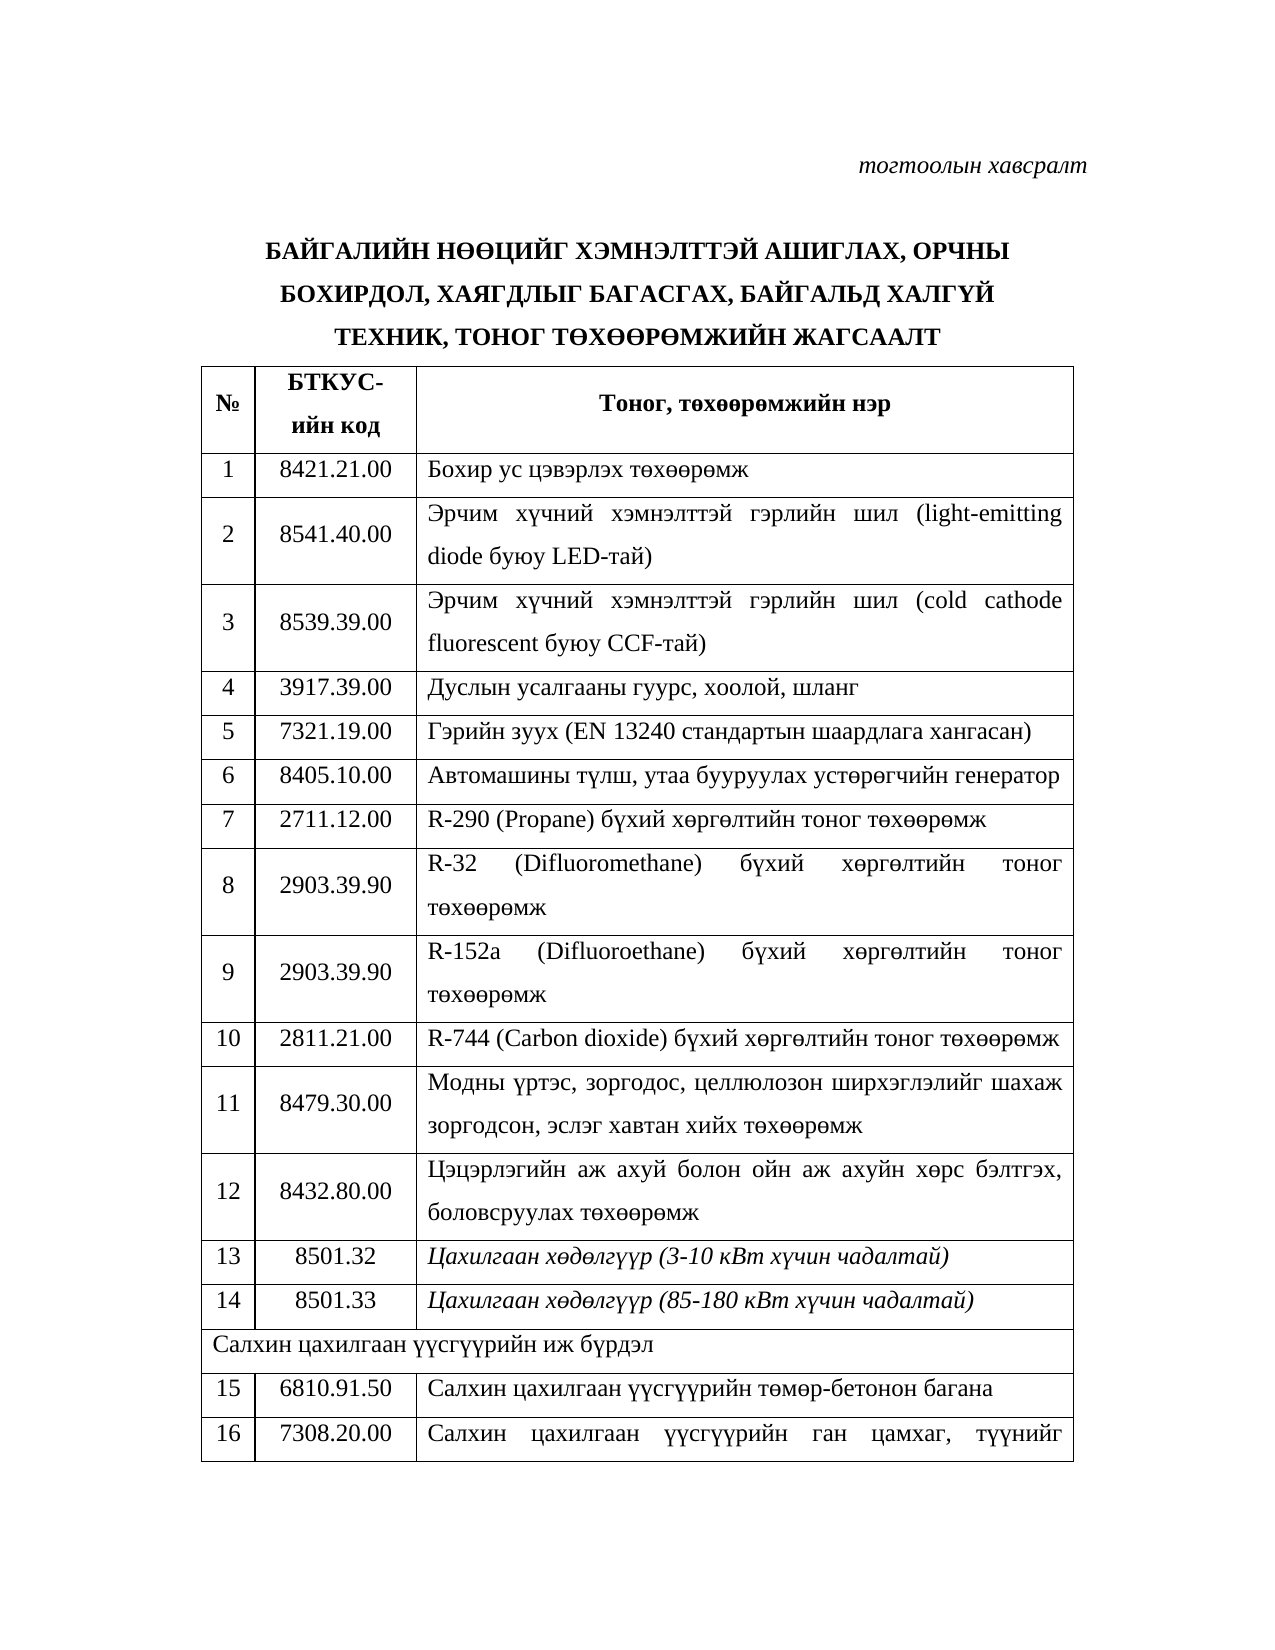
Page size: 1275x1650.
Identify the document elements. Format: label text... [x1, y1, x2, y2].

table_cell 3917.39.00 [256, 672, 416, 715]
table_header БТКУС-ийн код [256, 367, 416, 453]
table_cell Бохир ус цэвэрлэх төхөөрөмж [417, 454, 1073, 497]
table_cell 8541.40.00 [256, 498, 416, 584]
table_cell Эрчим хүчний хэмнэлттэй гэрлийн шил (cold cathode fluorescent буюу CCF-тай) [417, 585, 1073, 671]
table_cell Цахилгаан хөдөлгүүр (3-10 кВт хүчин чадалтай) [417, 1241, 1073, 1284]
text ТЕХНИК, ТОНОГ ТӨХӨӨРӨМЖИЙН ЖАГСААЛТ [187, 322, 1087, 351]
table_cell Автомашины түлш, утаа бууруулах устөрөгчийн генератор [417, 760, 1073, 803]
table_cell 13 [202, 1241, 254, 1284]
table_cell 2903.39.90 [256, 936, 416, 1022]
table_cell 2811.21.00 [256, 1023, 416, 1066]
table_cell 4 [202, 672, 254, 715]
table_cell 2903.39.90 [256, 849, 416, 935]
table_cell 2 [202, 498, 254, 584]
table_cell 16 [202, 1418, 254, 1461]
table_cell 2711.12.00 [256, 805, 416, 847]
table_cell Цахилгаан хөдөлгүүр (85-180 кВт хүчин чадалтай) [417, 1285, 1073, 1328]
table_cell Дуслын усалгааны гуурс, хоолой, шланг [417, 672, 1073, 715]
table_cell 8501.32 [256, 1241, 416, 1284]
table_cell 8 [202, 849, 254, 935]
table_cell 14 [202, 1285, 254, 1328]
table_cell R-152a (Difluoroethane) бүхий хөргөлтийн тоног төхөөрөмж [417, 936, 1073, 1022]
table_cell Салхин цахилгаан үүсгүүрийн төмөр-бетонон багана [417, 1374, 1073, 1417]
table_cell 1 [202, 454, 254, 497]
table_cell 7 [202, 805, 254, 847]
table_cell 15 [202, 1374, 254, 1417]
table_cell 8501.33 [256, 1285, 416, 1328]
table_cell 6 [202, 760, 254, 803]
text БАЙГАЛИЙН НӨӨЦИЙГ ХЭМНЭЛТТЭЙ АШИГЛАХ, ОРЧНЫ [187, 236, 1087, 265]
table_cell R-290 (Propane) бүхий хөргөлтийн тоног төхөөрөмж [417, 805, 1073, 847]
table_cell 8479.30.00 [256, 1067, 416, 1153]
table_cell 8432.80.00 [256, 1154, 416, 1240]
text тогтоолын хавсралт [187, 150, 1087, 179]
table_cell 8421.21.00 [256, 454, 416, 497]
table_cell 7321.19.00 [256, 716, 416, 759]
table_cell 7308.20.00 [256, 1418, 416, 1461]
table_cell 8539.39.00 [256, 585, 416, 671]
table_cell R-744 (Carbon dioxide) бүхий хөргөлтийн тоног төхөөрөмж [417, 1023, 1073, 1066]
table_cell 6810.91.50 [256, 1374, 416, 1417]
text БОХИРДОЛ, ХАЯГДЛЫГ БАГАСГАХ, БАЙГАЛЬД ХАЛГҮЙ [187, 279, 1087, 308]
table_header Тоног, төхөөрөмжийн нэр [417, 367, 1073, 453]
table_cell 3 [202, 585, 254, 671]
table_cell 8405.10.00 [256, 760, 416, 803]
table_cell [417, 1418, 1073, 1461]
table_cell 5 [202, 716, 254, 759]
table_cell R-32 (Difluoromethane) бүхий хөргөлтийн тоног төхөөрөмж [417, 849, 1073, 935]
table_header № [202, 367, 254, 453]
table_cell 12 [202, 1154, 254, 1240]
table_cell Модны үртэс, зоргодос, целлюлозон ширхэглэлийг шахаж зоргодсон, эслэг хавтан хийх төхөөрөмж [417, 1067, 1073, 1153]
table_cell 11 [202, 1067, 254, 1153]
table_cell 10 [202, 1023, 254, 1066]
table_cell Эрчим хүчний хэмнэлттэй гэрлийн шил (light-emitting diode буюу LED-тай) [417, 498, 1073, 584]
table_cell Салхин цахилгаан үүсгүүрийн иж бүрдэл [202, 1330, 1073, 1372]
table_cell 9 [202, 936, 254, 1022]
table_cell Гэрийн зуух (EN 13240 стандартын шаардлага хангасан) [417, 716, 1073, 759]
table_cell Цэцэрлэгийн аж ахуй болон ойн аж ахуйн хөрс бэлтгэх, боловсруулах төхөөрөмж [417, 1154, 1073, 1240]
